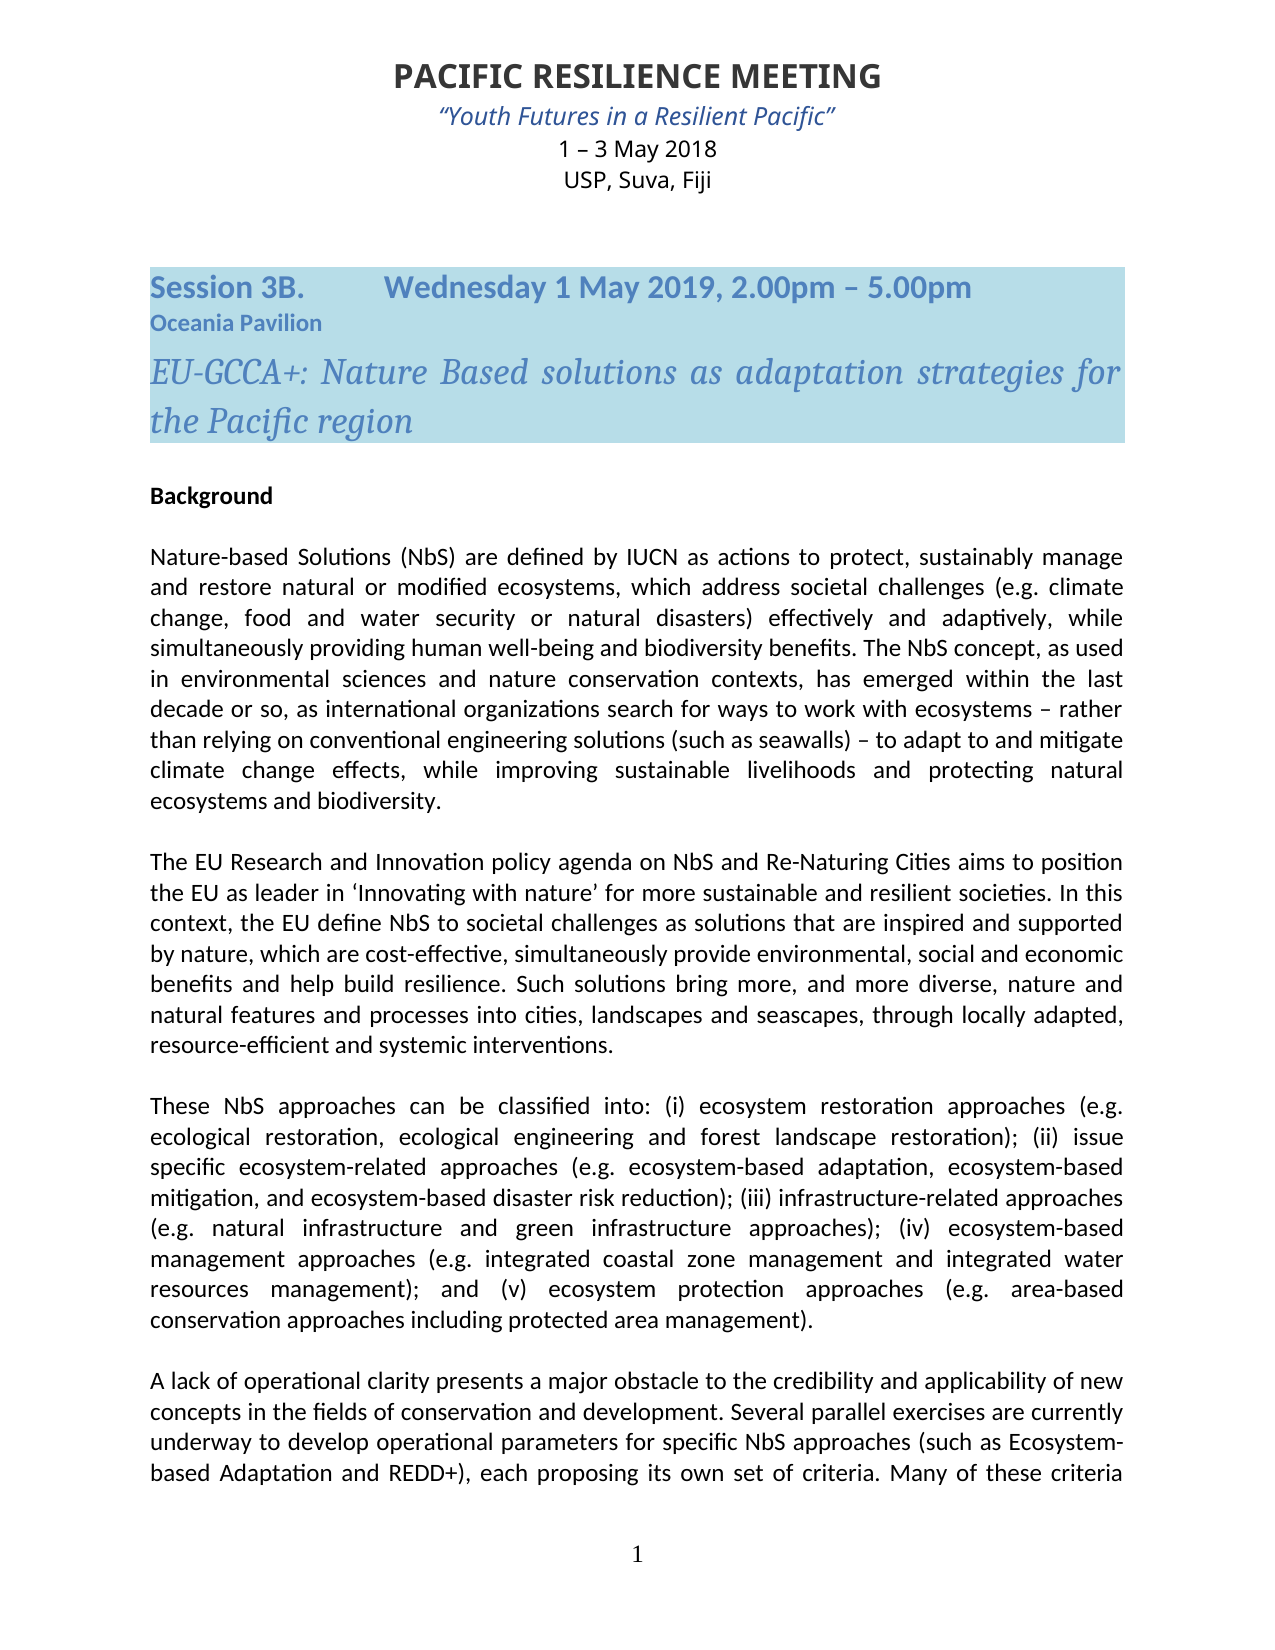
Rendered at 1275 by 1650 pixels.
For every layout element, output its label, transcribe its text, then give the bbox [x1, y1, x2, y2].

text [150, 1365, 1125, 1487]
text Background [150, 480, 1125, 511]
text EU-GCCA+: Nature Based solutions as adaptation strategies for the Pacific region [150, 350, 1125, 443]
text The EU Research and Innovation policy agenda on NbS and Re-Naturing Cities aims to position the EU as leader in ‘Innovating with nature’ for more sustainable and resilient societies. In this context, the EU define NbS to societal challenges as solutions that are inspired and supported by nature, which are cost-effective, simultaneously provide environmental, social and economic benefits and help build resilience. Such solutions bring more, and more diverse, nature and natural features and processes into cities, landscapes and seascapes, through locally adapted, resource-efficient and systemic interventions. [150, 846, 1125, 1060]
subtitle Oceania Pavilion [150, 307, 1125, 338]
subtitle Session 3B. Wednesday 1 May 2019, 2.00pm – 5.00pm [150, 267, 1125, 307]
text Nature-based Solutions (NbS) are defined by IUCN as actions to protect, sustainably manage and restore natural or modified ecosystems, which address societal challenges (e.g. climate change, food and water security or natural disasters) effectively and adaptively, while simultaneously providing human well-being and biodiversity benefits. The NbS concept, as used in environmental sciences and nature conservation contexts, has emerged within the last decade or so, as international organizations search for ways to work with ecosystems – rather than relying on conventional engineering solutions (such as seawalls) – to adapt to and mitigate climate change effects, while improving sustainable livelihoods and protecting natural ecosystems and biodiversity. [150, 541, 1125, 816]
text These NbS approaches can be classified into: (i) ecosystem restoration approaches (e.g. ecological restoration, ecological engineering and forest landscape restoration); (ii) issue specific ecosystem-related approaches (e.g. ecosystem-based adaptation, ecosystem-based mitigation, and ecosystem-based disaster risk reduction); (iii) infrastructure-related approaches (e.g. natural infrastructure and green infrastructure approaches); (iv) ecosystem-based management approaches (e.g. integrated coastal zone management and integrated water resources management); and (v) ecosystem protection approaches (e.g. area-based conservation approaches including protected area management). [150, 1090, 1125, 1334]
